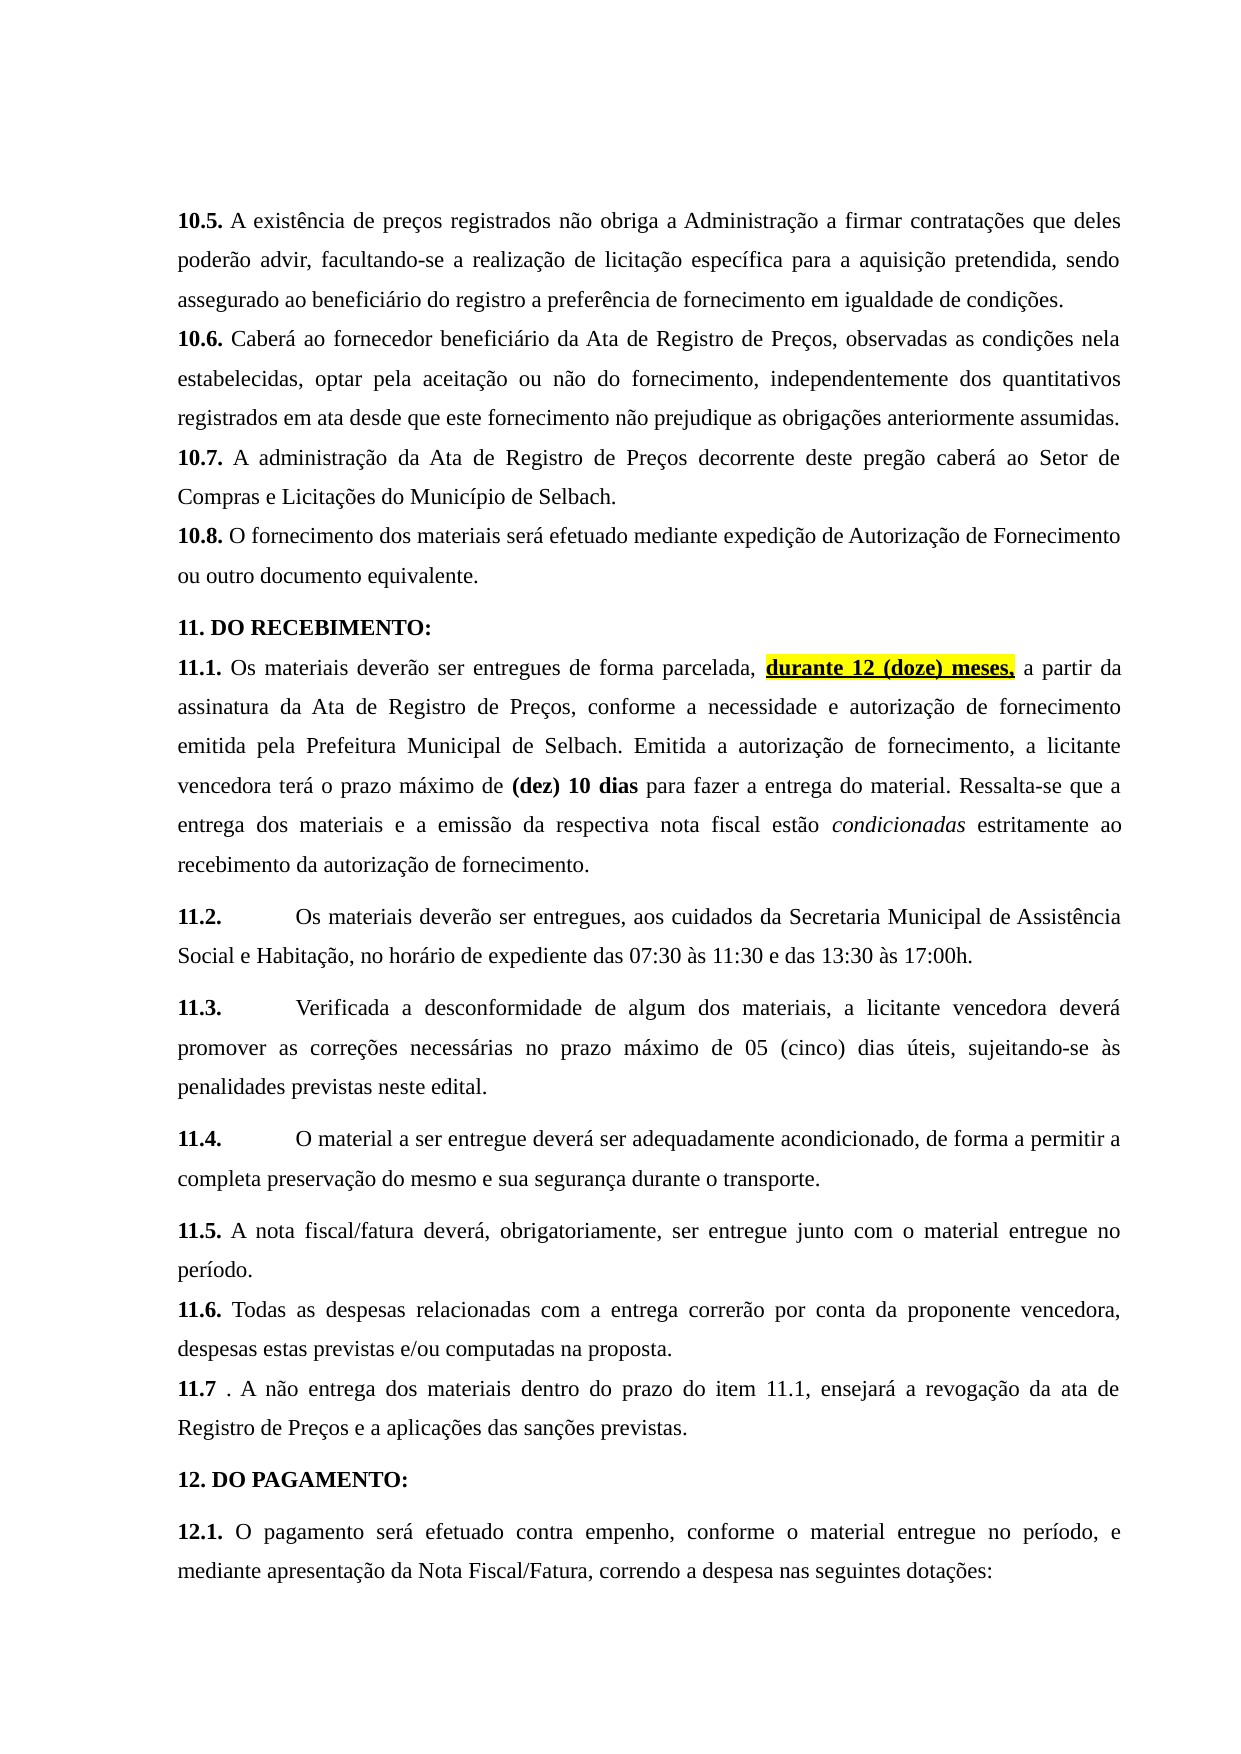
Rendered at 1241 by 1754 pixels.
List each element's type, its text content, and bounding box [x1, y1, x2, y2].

text 11.1. Os materiais deverão ser entregues de forma parcelada, durante 12 (doze) meses, a partir da assinatura da Ata de Registro de Preços, conforme a necessidade e autorização de fornecimento emitida pela Prefeitura Municipal de Selbach. Emitida a autorização de fornecimento, a licitante vencedora terá o prazo máximo de (dez) 10 dias para fazer a entrega do material. Ressalta-se que a entrega dos materiais e a emissão da respectiva nota fiscal estão condicionadas estritamente ao recebimento da autorização de fornecimento. [177, 653, 1122, 877]
text 10.5. A existência de preços registrados não obriga a Administração a firmar contratações que deles poderão advir, facultando-se a realização de licitação específica para a aquisição pretendida, sendo assegurado ao beneficiário do registro a preferência de fornecimento em igualdade de condições. [177, 207, 1122, 312]
text 11.5. A nota fiscal/fatura deverá, obrigatoriamente, ser entregue junto com o material entregue no período. [177, 1217, 1122, 1283]
text 11.3. Verificada a desconformidade de algum dos materiais, a licitante vencedora deverá promover as correções necessárias no prazo máximo de 05 (cinco) dias úteis, sujeitando-se às penalidades previstas neste edital. [177, 994, 1122, 1100]
text 11. DO RECEBIMENTO: [177, 614, 1122, 640]
text 12.1. O pagamento será efetuado contra empenho, conforme o material entregue no período, e mediante apresentação da Nota Fiscal/Fatura, correndo a despesa nas seguintes dotações: [177, 1518, 1122, 1584]
text 11.6. Todas as despesas relacionadas com a entrega correrão por conta da proponente vencedora, despesas estas previstas e/ou computadas na proposta. [177, 1296, 1122, 1362]
text 10.8. O fornecimento dos materiais será efetuado mediante expedição de Autorização de Fornecimento ou outro documento equivalente. [177, 523, 1122, 588]
text 10.6. Caberá ao fornecedor beneficiário da Ata de Registro de Preços, observadas as condições nela estabelecidas, optar pela aceitação ou não do fornecimento, independentemente dos quantitativos registrados em ata desde que este fornecimento não prejudique as obrigações anteriormente assumidas. [177, 325, 1122, 431]
text 10.7. A administração da Ata de Registro de Preços decorrente deste pregão caberá ao Setor de Compras e Licitações do Município de Selbach. [177, 444, 1122, 509]
text 12. DO PAGAMENTO: [177, 1466, 1122, 1492]
text 11.7 . A não entrega dos materiais dentro do prazo do item 11.1, ensejará a revogação da ata de Registro de Preços e a aplicações das sanções previstas. [177, 1375, 1122, 1441]
text 11.4. O material a ser entregue deverá ser adequadamente acondicionado, de forma a permitir a completa preservação do mesmo e sua segurança durante o transporte. [177, 1125, 1122, 1191]
text 11.2. Os materiais deverão ser entregues, aos cuidados da Secretaria Municipal de Assistência Social e Habitação, no horário de expediente das 07:30 às 11:30 e das 13:30 às 17:00h. [177, 903, 1122, 969]
